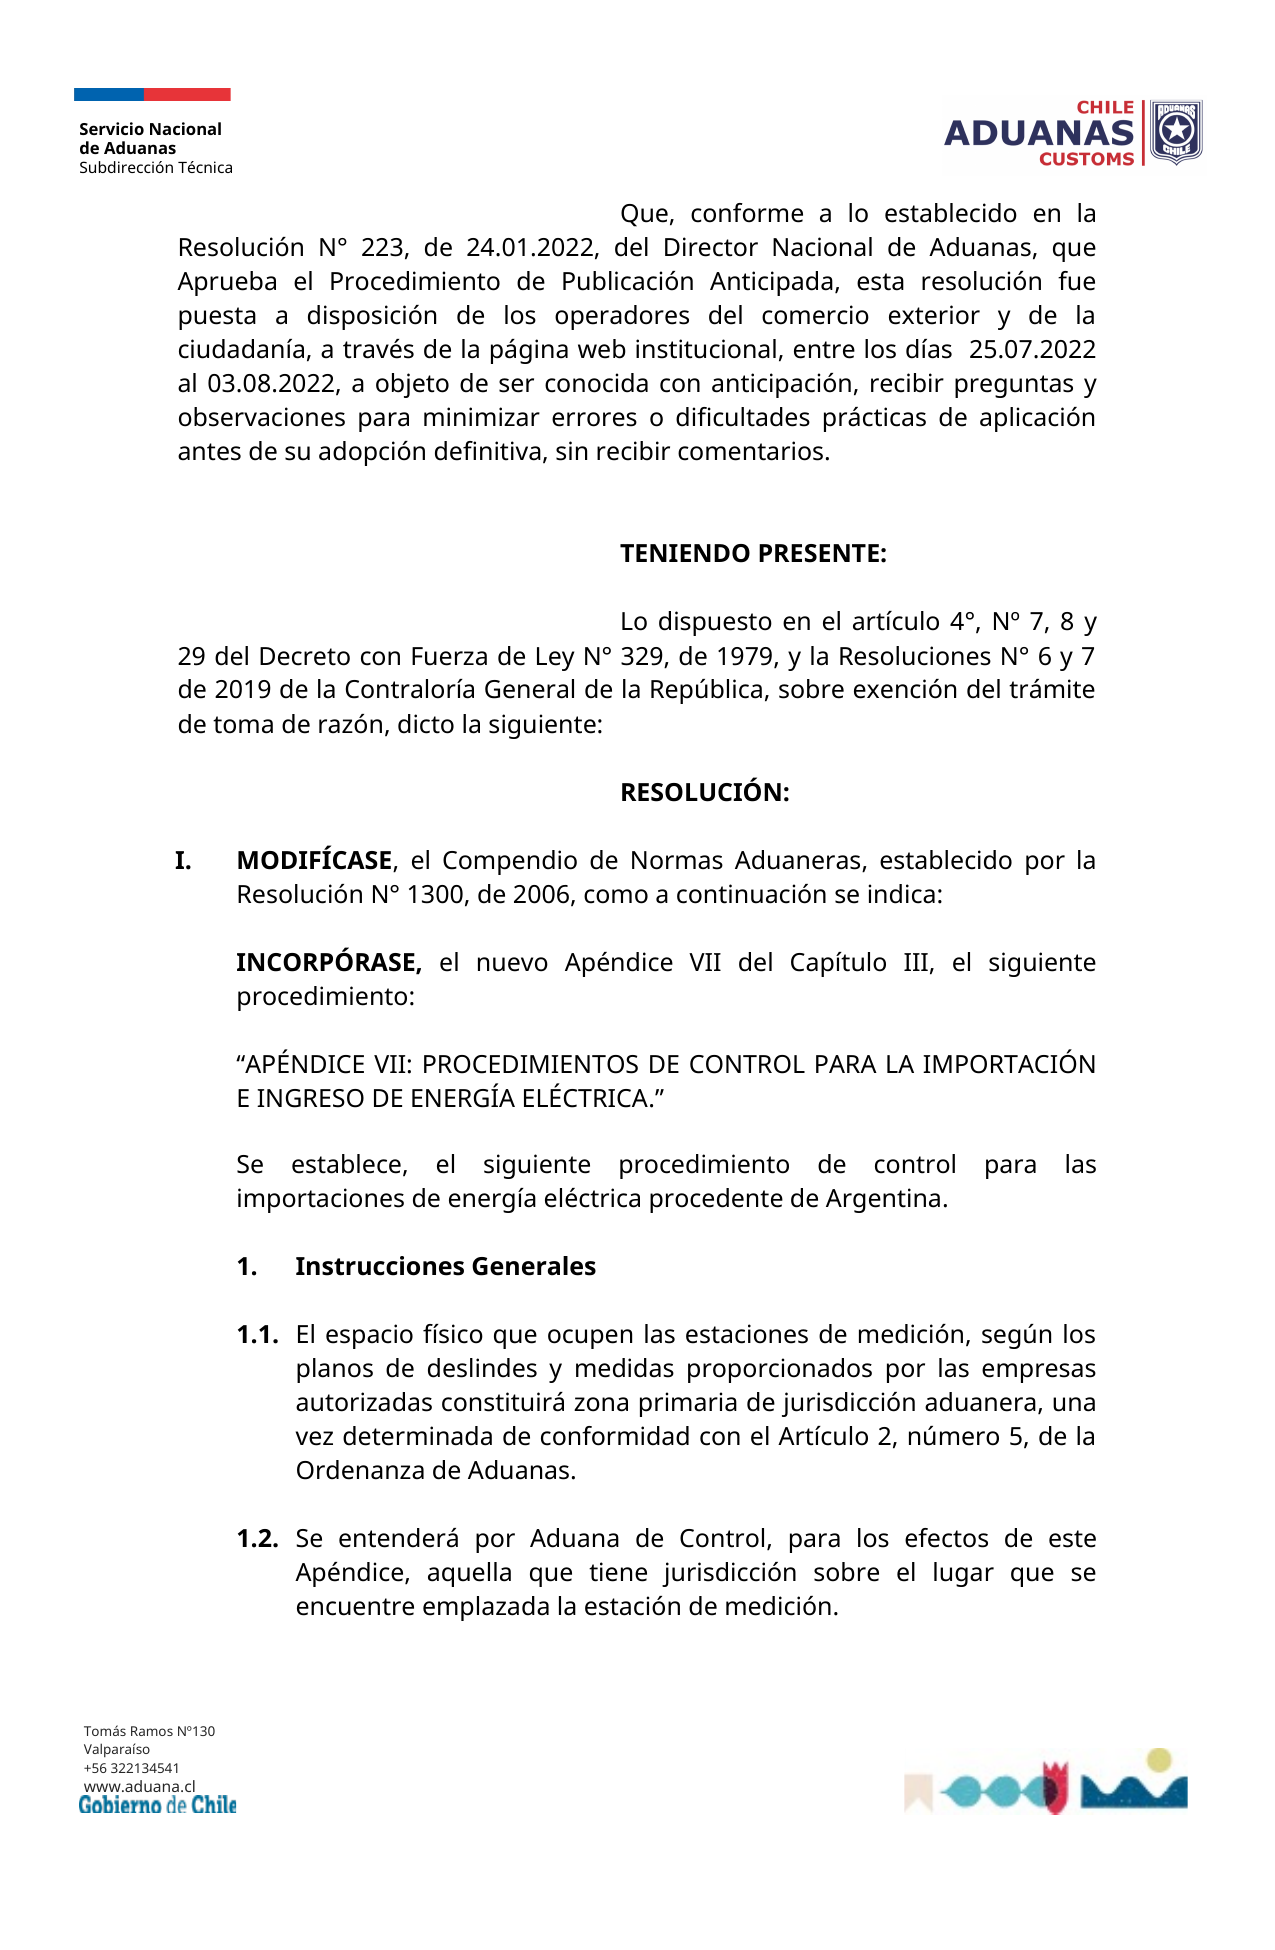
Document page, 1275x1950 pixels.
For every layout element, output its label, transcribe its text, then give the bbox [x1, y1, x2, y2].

text Que, conforme a lo establecido en la Resolución N° 223, de 24.01.2022, del Director Nacional de Aduanas, que Aprueba el Procedimiento de Publicación Anticipada, esta resolución fue puesta a disposición de los operadores del comercio exterior y de la ciudadanía, a través de la página web institucional, entre los días 25.07.2022 al 03.08.2022, a objeto de ser conocida con anticipación, recibir preguntas y observaciones para minimizar errores o dificultades prácticas de aplicación antes de su adopción definitiva, sin recibir comentarios. [177, 195, 1098, 468]
text RESOLUCIÓN: [177, 774, 1098, 808]
list Instrucciones Generales [236, 1248, 1098, 1282]
text INCORPÓRASE, el nuevo Apéndice VII del Capítulo III, el siguiente procedimiento: [236, 945, 1098, 1013]
picture [904, 1748, 1188, 1815]
list Se entenderá por Aduana de Control, para los efectos de este Apéndice, aquella que tiene jurisdicción sobre el lugar que se encuentre emplazada la estación de medición. [236, 1521, 1098, 1623]
text “APÉNDICE VII: PROCEDIMIENTOS DE CONTROL PARA LA IMPORTACIÓN E INGRESO DE ENERGÍA ELÉCTRICA.” [236, 1047, 1098, 1115]
text Se establece, el siguiente procedimiento de control para las importaciones de energía eléctrica procedente de Argentina. [236, 1146, 1098, 1214]
picture [942, 95, 1208, 176]
list El espacio físico que ocupen las estaciones de medición, según los planos de deslindes y medidas proporcionados por las empresas autorizadas constituirá zona primaria de jurisdicción aduanera, una vez determinada de conformidad con el Artículo 2, número 5, de la Ordenanza de Aduanas. [236, 1317, 1098, 1487]
text Lo dispuesto en el artículo 4°, Nº 7, 8 y 29 del Decreto con Fuerza de Ley N° 329, de 1979, y la Resoluciones N° 6 y 7 de 2019 de la Contraloría General de la República, sobre exención del trámite de toma de razón, dicto la siguiente: [177, 604, 1098, 740]
text TENIENDO PRESENTE: [177, 536, 1098, 570]
list MODIFÍCASE, el Compendio de Normas Aduaneras, establecido por la Resolución N° 1300, de 2006, como a continuación se indica: [192, 842, 1098, 911]
